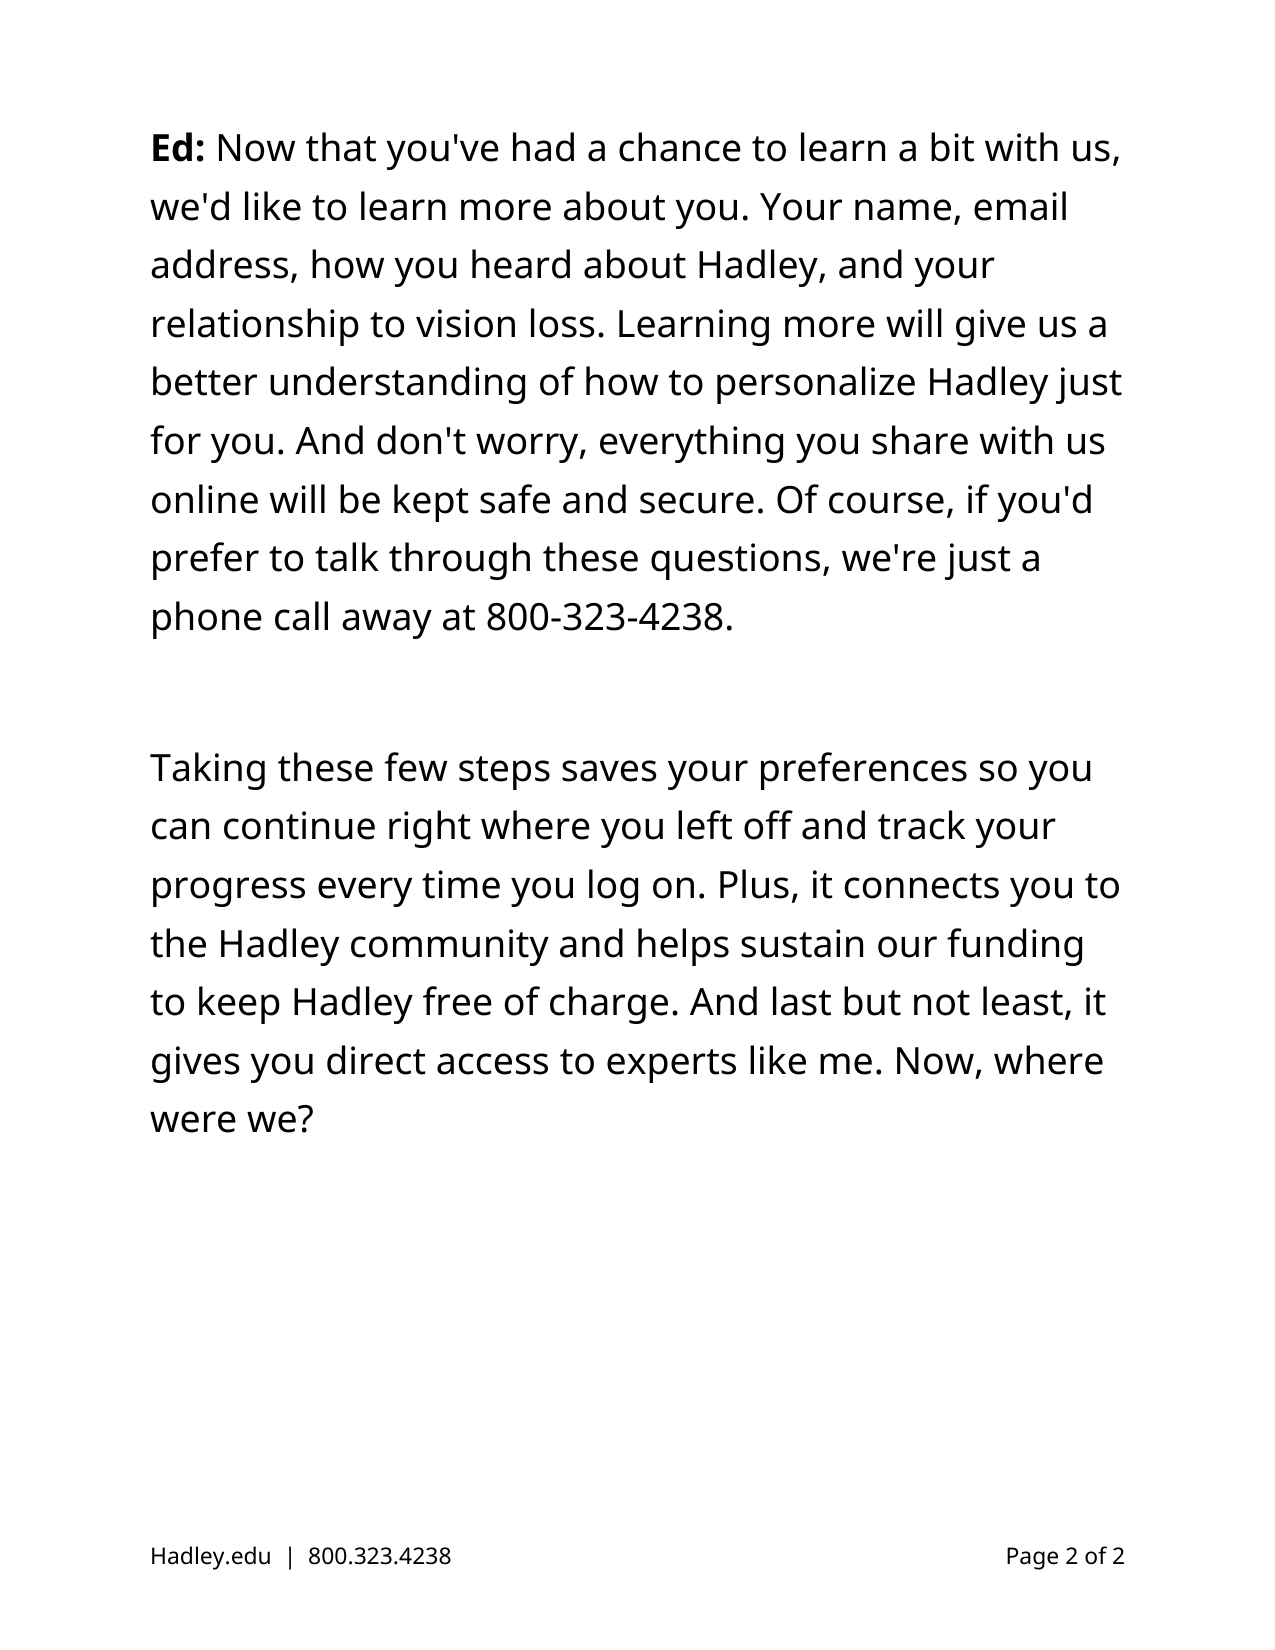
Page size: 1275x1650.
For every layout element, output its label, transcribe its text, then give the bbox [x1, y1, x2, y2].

text Taking these few steps saves your preferences so you can continue right where you left off and track your progress every time you log on. Plus, it connects you to the Hadley community and helps sustain our funding to keep Hadley free of charge. And last but not least, it gives you direct access to experts like me. Now, where were we? [150, 741, 1125, 1144]
text Ed: Now that you've had a chance to learn a bit with us, we'd like to learn more about you. Your name, email address, how you heard about Hadley, and your relationship to vision loss. Learning more will give us a better understanding of how to personalize Hadley just for you. And don't worry, everything you share with us online will be kept safe and secure. Of course, if you'd prefer to talk through these questions, we're just a phone call away at 800-323-4238. [150, 121, 1125, 641]
